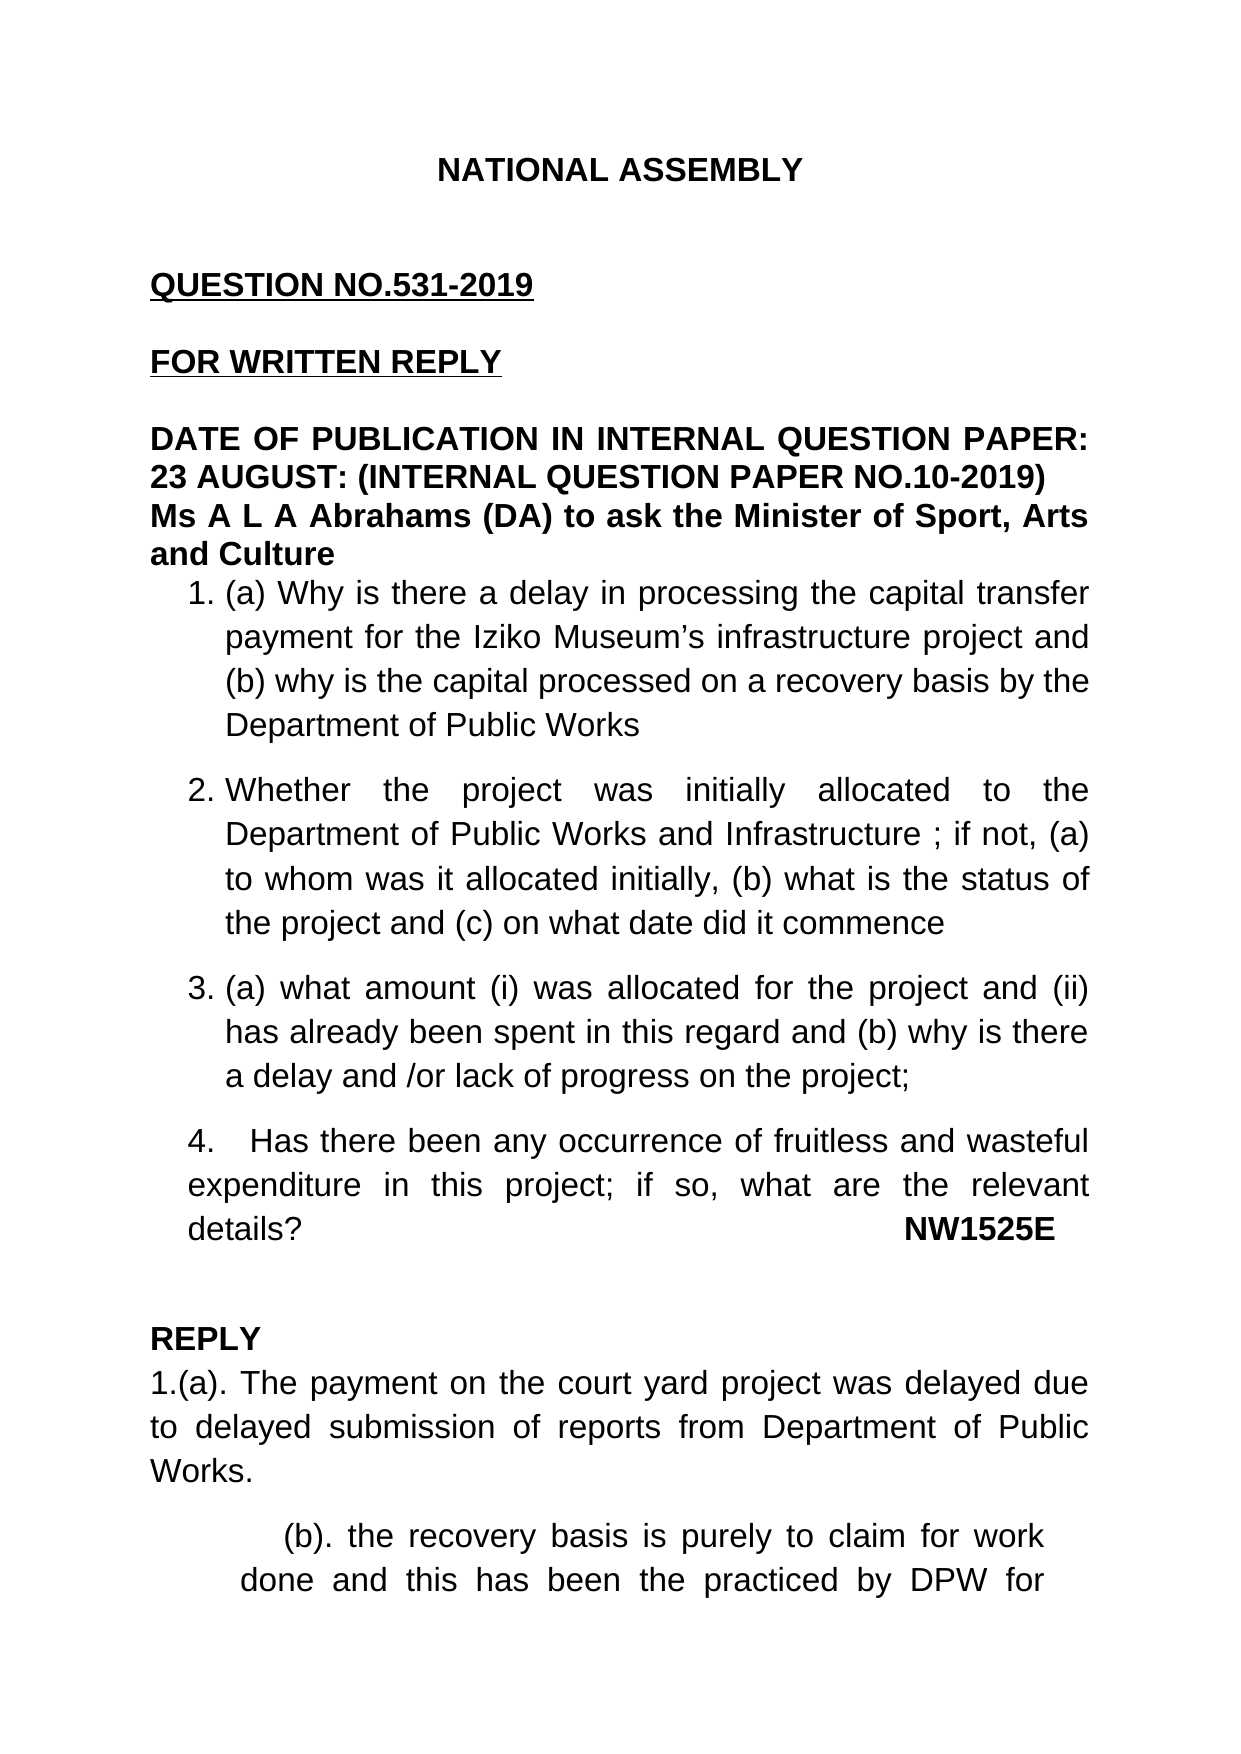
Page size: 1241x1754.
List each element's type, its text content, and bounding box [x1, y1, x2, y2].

text QUESTION NO.531-2019 [150, 265, 1090, 304]
text NATIONAL ASSEMBLY [150, 150, 1090, 188]
list FOR WRITTEN REPLY [150, 342, 1090, 381]
list (a) Why is there a delay in processing the capital transfer payment for the Iziko Museum’s infrastructure project and (b) why is the capital processed on a recovery basis by the Department of Public Works [187, 573, 1090, 744]
text REPLY [150, 1319, 1090, 1357]
text DATE OF PUBLICATION IN INTERNAL QUESTION PAPER: 23 AUGUST: (INTERNAL QUESTION PAPER NO.10-2019) [150, 419, 1090, 496]
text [240, 1516, 1045, 1599]
list Whether the project was initially allocated to the Department of Public Works and Infrastructure ; if not, (a) to whom was it allocated initially, (b) what is the status of the project and (c) on what date did it commence [187, 770, 1090, 941]
text Ms A L A Abrahams (DA) to ask the Minister of Sport, Arts and Culture [150, 496, 1090, 573]
list (a) what amount (i) was allocated for the project and (ii) has already been spent in this regard and (b) why is there a delay and /or lack of progress on the project; [187, 968, 1090, 1094]
text 4. Has there been any occurrence of fruitless and wasteful expenditure in this project; if so, what are the relevant details? NW1525E [187, 1121, 1090, 1248]
text 1.(a). The payment on the court yard project was delayed due to delayed submission of reports from Department of Public Works. [150, 1363, 1090, 1489]
